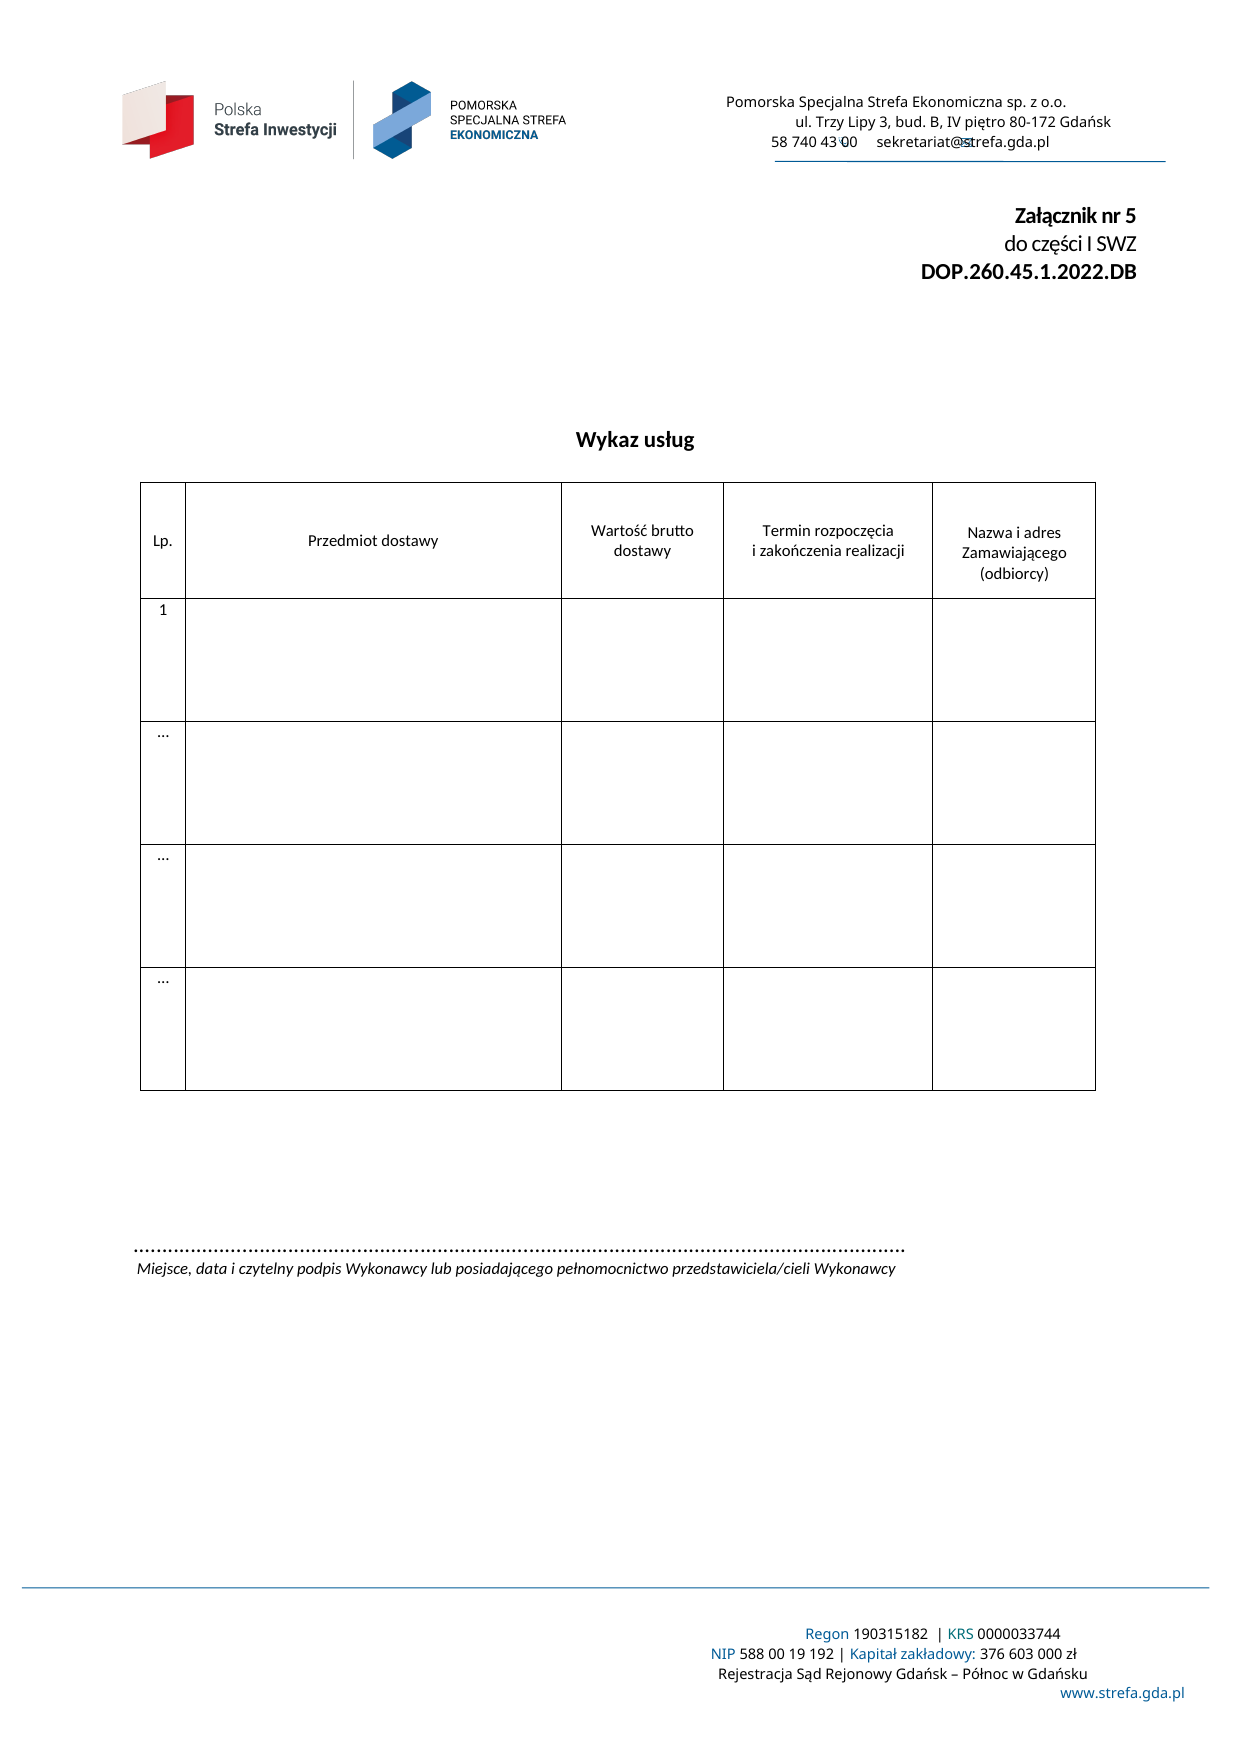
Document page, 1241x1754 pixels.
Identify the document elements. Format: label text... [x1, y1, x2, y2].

table_cell … [141, 845, 185, 967]
table_cell [562, 599, 723, 721]
table_header Termin rozpoczęcia i zakończenia realizacji [724, 483, 932, 598]
table_cell [933, 722, 1095, 844]
table_cell … [141, 968, 185, 1089]
table_cell [933, 968, 1095, 1089]
table_cell [186, 968, 561, 1089]
table_cell … [141, 722, 185, 844]
table_cell 1 [141, 599, 185, 721]
table_cell [562, 845, 723, 967]
picture [960, 138, 972, 147]
picture [100, 69, 566, 167]
text Załącznik nr 5 [133, 201, 1137, 229]
table_cell [186, 599, 561, 721]
table_header Lp. [141, 483, 185, 598]
text Miejsce, data i czytelny podpis Wykonawcy lub posiadającego pełnomocnictwo przedstawiciela/cieli Wykonawcy [133, 1259, 1137, 1279]
table_header Przedmiot dostawy [186, 483, 561, 598]
table_header Wartość brutto dostawy [562, 483, 723, 598]
text DOP.260.45.1.2022.DB [133, 257, 1137, 286]
table_cell [562, 722, 723, 844]
table_cell [724, 722, 932, 844]
text Wykaz usług [133, 426, 1137, 454]
table_cell [933, 845, 1095, 967]
table_cell [186, 845, 561, 967]
text do części I SWZ [133, 229, 1137, 257]
table_header Nazwa i adres Zamawiającego (odbiorcy) [933, 483, 1095, 598]
picture [838, 137, 843, 147]
table_cell [186, 722, 561, 844]
table_cell [724, 845, 932, 967]
table_cell [933, 599, 1095, 721]
table_cell [724, 599, 932, 721]
text ....................................................................................................................................... [133, 1231, 1137, 1259]
table_cell [724, 968, 932, 1089]
table_cell [562, 968, 723, 1089]
